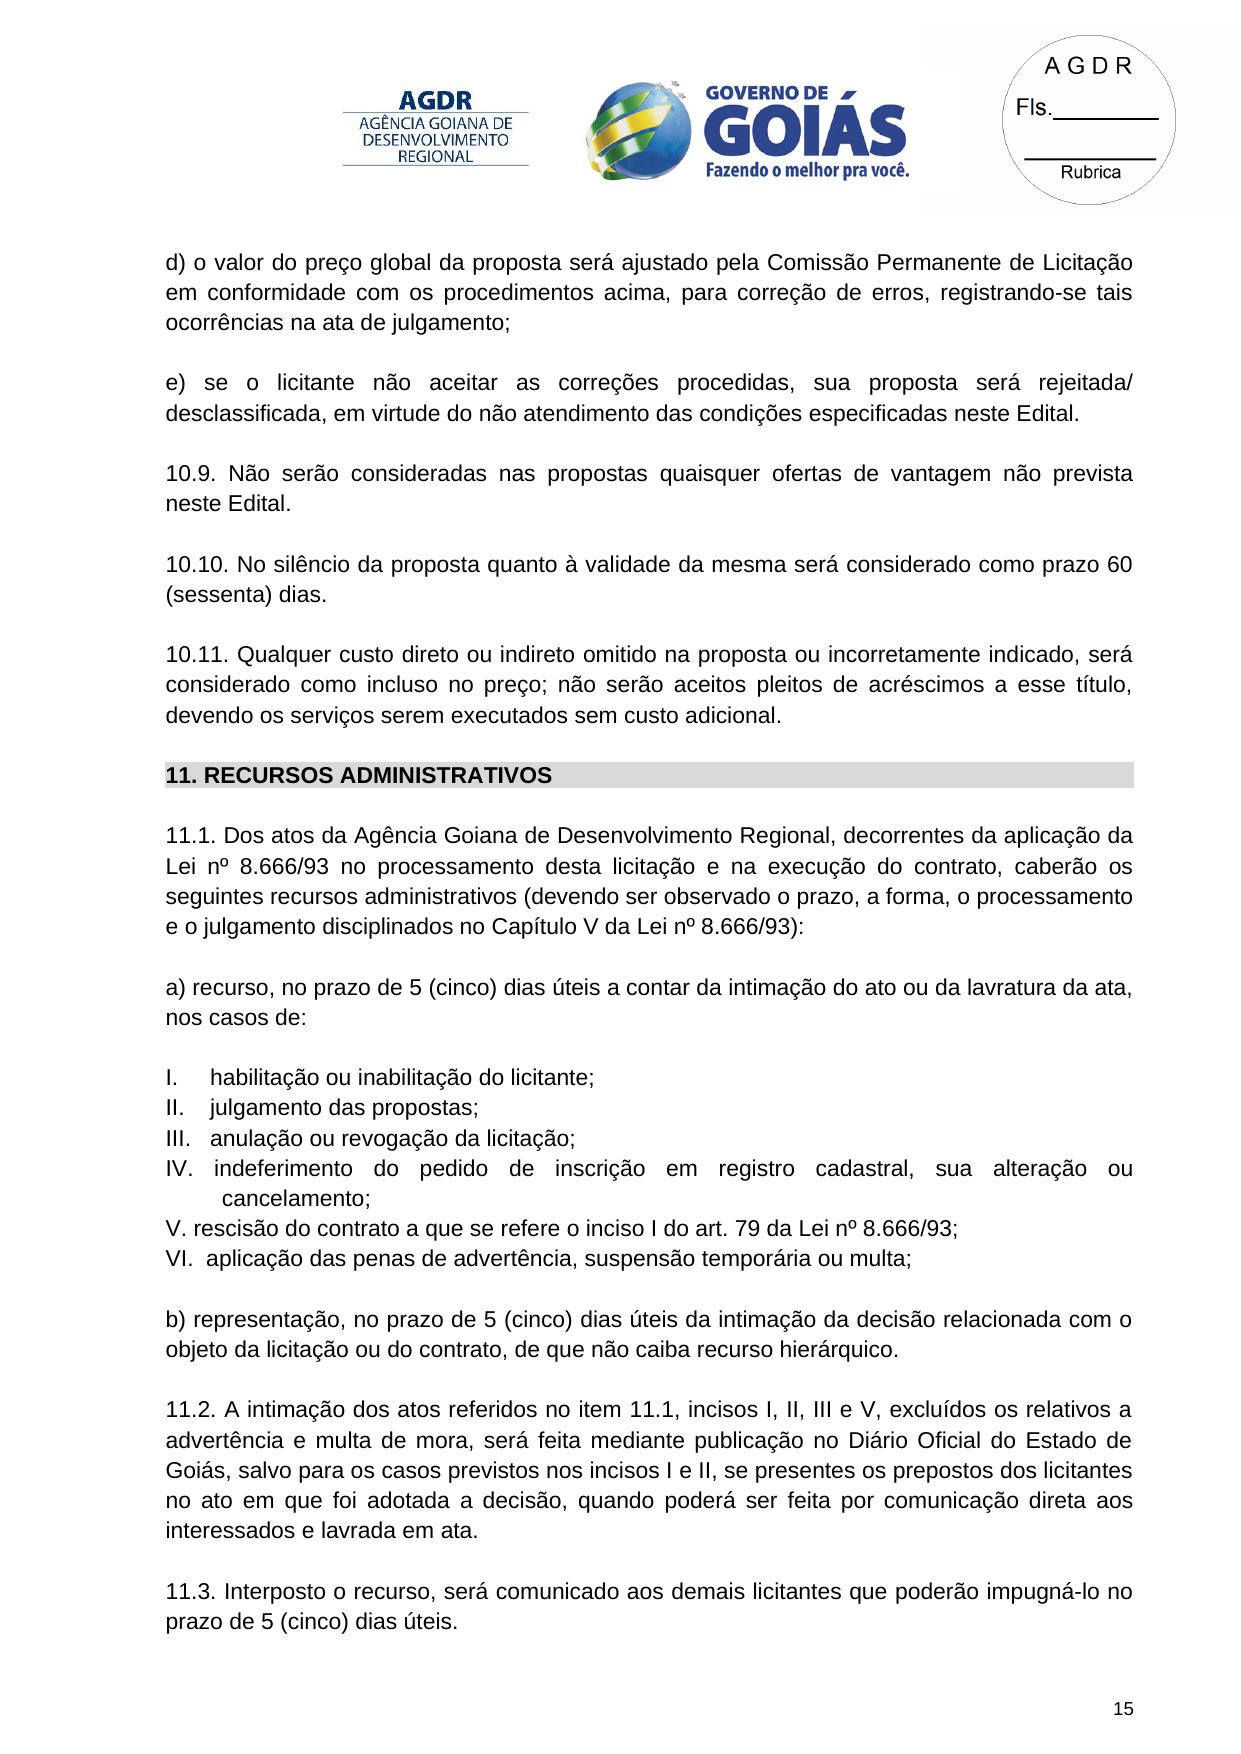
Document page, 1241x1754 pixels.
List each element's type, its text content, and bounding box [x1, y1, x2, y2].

text V. rescisão do contrato a que se refere o inciso I do art. 79 da Lei nº 8.666/93; [165, 1215, 1134, 1242]
text 11. RECURSOS ADMINISTRATIVOS [165, 762, 1134, 788]
text e) se o licitante não aceitar as correções procedidas, sua proposta será rejeitada/ desclassificada, em virtude do não atendimento das condições especificadas neste Edital. [165, 369, 1134, 426]
text 10.11. Qualquer custo direto ou indireto omitido na proposta ou incorretamente indicado, será considerado como incluso no preço; não serão aceitos pleitos de acréscimos a esse título, devendo os serviços serem executados sem custo adicional. [165, 641, 1134, 728]
text 11.3. Interposto o recurso, será comunicado aos demais licitantes que poderão impugná-lo no prazo de 5 (cinco) dias úteis. [165, 1578, 1134, 1634]
text a) recurso, no prazo de 5 (cinco) dias úteis a contar da intimação do ato ou da lavratura da ata, nos casos de: [165, 973, 1134, 1030]
text 11.1. Dos atos da Agência Goiana de Desenvolvimento Regional, decorrentes da aplicação da Lei nº 8.666/93 no processamento desta licitação e na execução do contrato, caberão os seguintes recursos administrativos (devendo ser observado o prazo, a forma, o processamento e o julgamento disciplinados no Capítulo V da Lei nº 8.666/93): [165, 822, 1134, 939]
text III. anulação ou revogação da licitação; [165, 1124, 1134, 1151]
picture [342, 21, 1240, 218]
text II. julgamento das propostas; [165, 1094, 1134, 1121]
text 11.2. A intimação dos atos referidos no item 11.1, incisos I, II, III e V, excluídos os relativos a advertência e multa de mora, será feita mediante publicação no Diário Oficial do Estado de Goiás, salvo para os casos previstos nos incisos I e II, se presentes os prepostos dos licitantes no ato em que foi adotada a decisão, quando poderá ser feita por comunicação direta aos interessados e lavrada em ata. [165, 1396, 1134, 1544]
text VI. aplicação das penas de advertência, suspensão temporária ou multa; [165, 1245, 1134, 1272]
text IV. indeferimento do pedido de inscrição em registro cadastral, sua alteração ou cancelamento; [165, 1155, 1134, 1211]
text I. habilitação ou inabilitação do licitante; [165, 1064, 1134, 1091]
text d) o valor do preço global da proposta será ajustado pela Comissão Permanente de Licitação em conformidade com os procedimentos acima, para correção de erros, registrando-se tais ocorrências na ata de julgamento; [165, 248, 1134, 335]
text 10.9. Não serão consideradas nas propostas quaisquer ofertas de vantagem não prevista neste Edital. [165, 460, 1134, 517]
text b) representação, no prazo de 5 (cinco) dias úteis da intimação da decisão relacionada com o objeto da licitação ou do contrato, de que não caiba recurso hierárquico. [165, 1306, 1134, 1362]
text 10.10. No silêncio da proposta quanto à validade da mesma será considerado como prazo 60 (sessenta) dias. [165, 551, 1134, 607]
